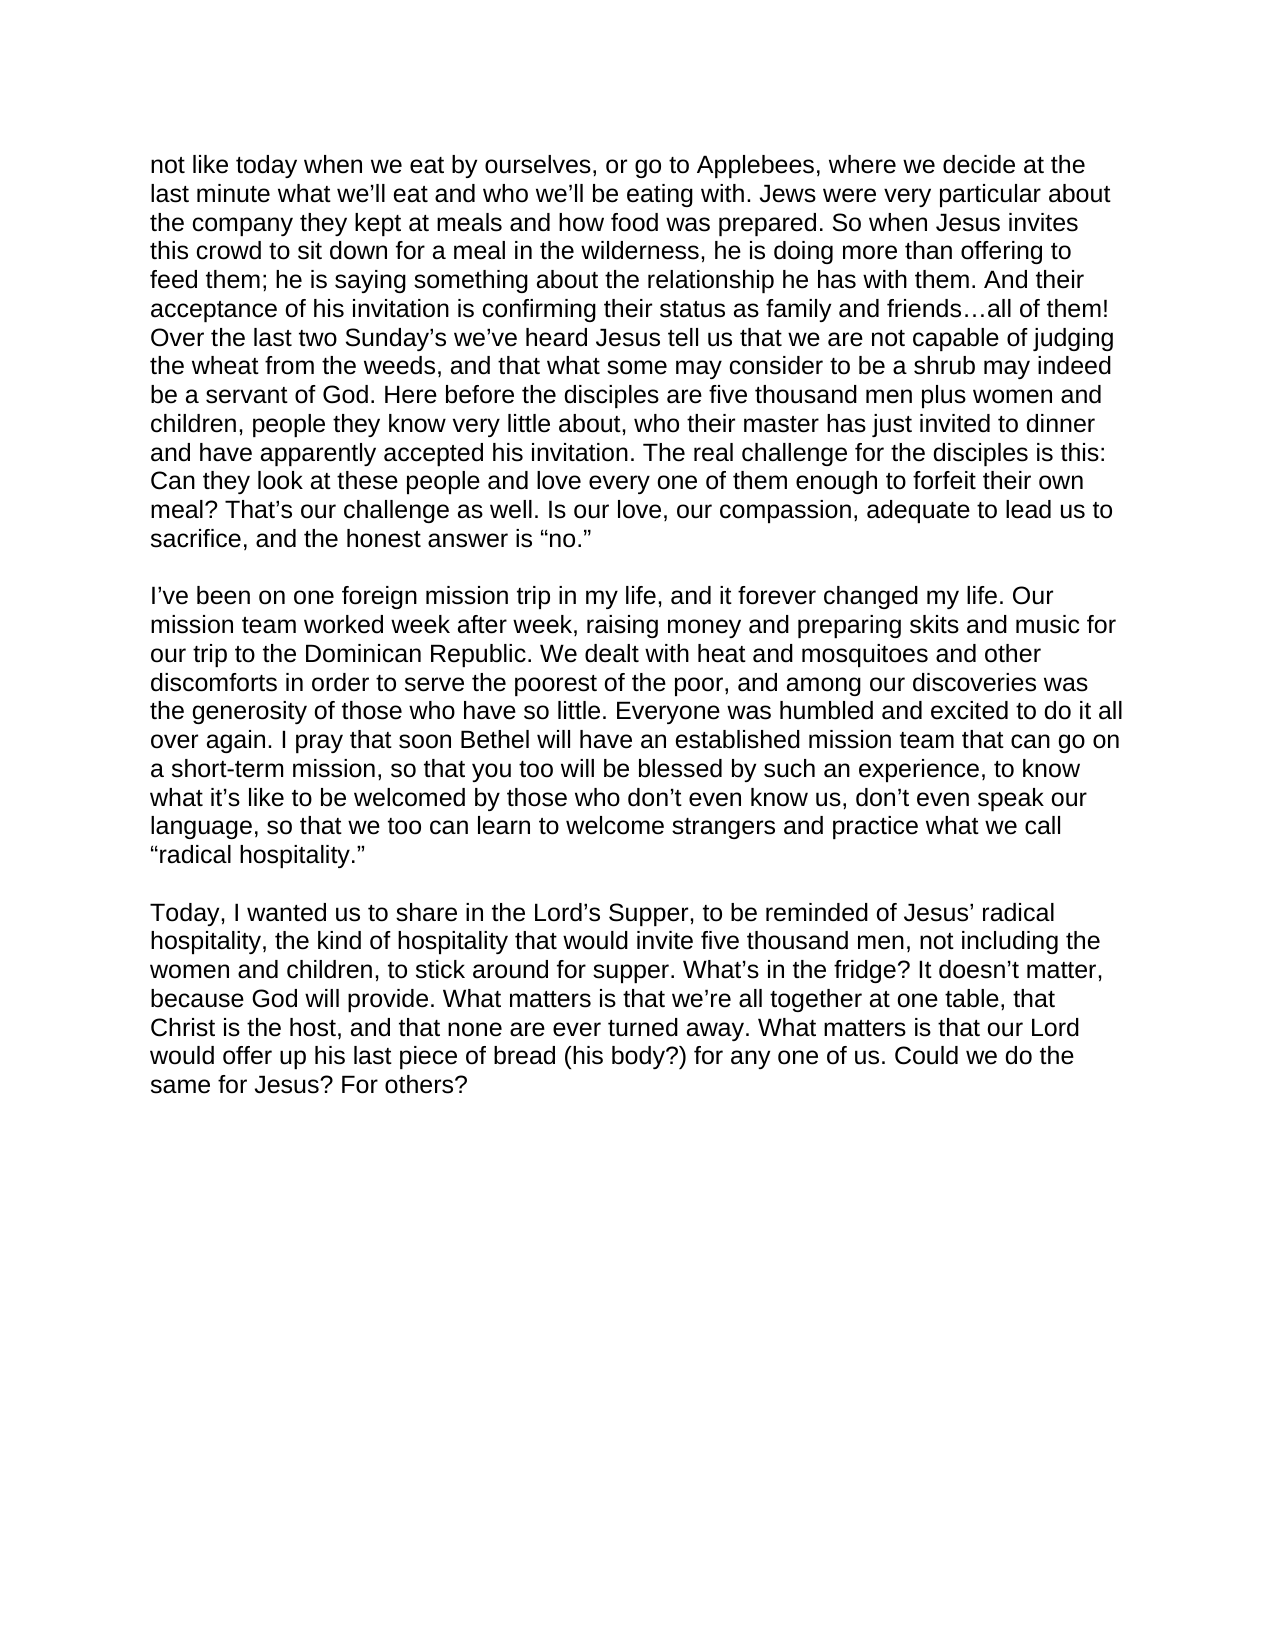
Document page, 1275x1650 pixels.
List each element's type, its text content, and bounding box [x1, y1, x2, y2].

text I’ve been on one foreign mission trip in my life, and it forever changed my life. Our mission team worked week after week, raising money and preparing skits and music for our trip to the Dominican Republic. We dealt with heat and mosquitoes and other discomforts in order to serve the poorest of the poor, and among our discoveries was the generosity of those who have so little. Everyone was humbled and excited to do it all over again. I pray that soon Bethel will have an established mission team that can go on a short-term mission, so that you too will be blessed by such an experience, to know what it’s like to be welcomed by those who don’t even know us, don’t even speak our language, so that we too can learn to welcome strangers and practice what we call “radical hospitality.” [150, 581, 1125, 869]
text Today, I wanted us to share in the Lord’s Supper, to be reminded of Jesus’ radical hospitality, the kind of hospitality that would invite five thousand men, not including the women and children, to stick around for supper. What’s in the fridge? It doesn’t matter, because God will provide. What matters is that we’re all together at one table, that Christ is the host, and that none are ever turned away. What matters is that our Lord would offer up his last piece of bread (his body?) for any one of us. Could we do the same for Jesus? For others? [150, 897, 1125, 1099]
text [150, 150, 1125, 552]
